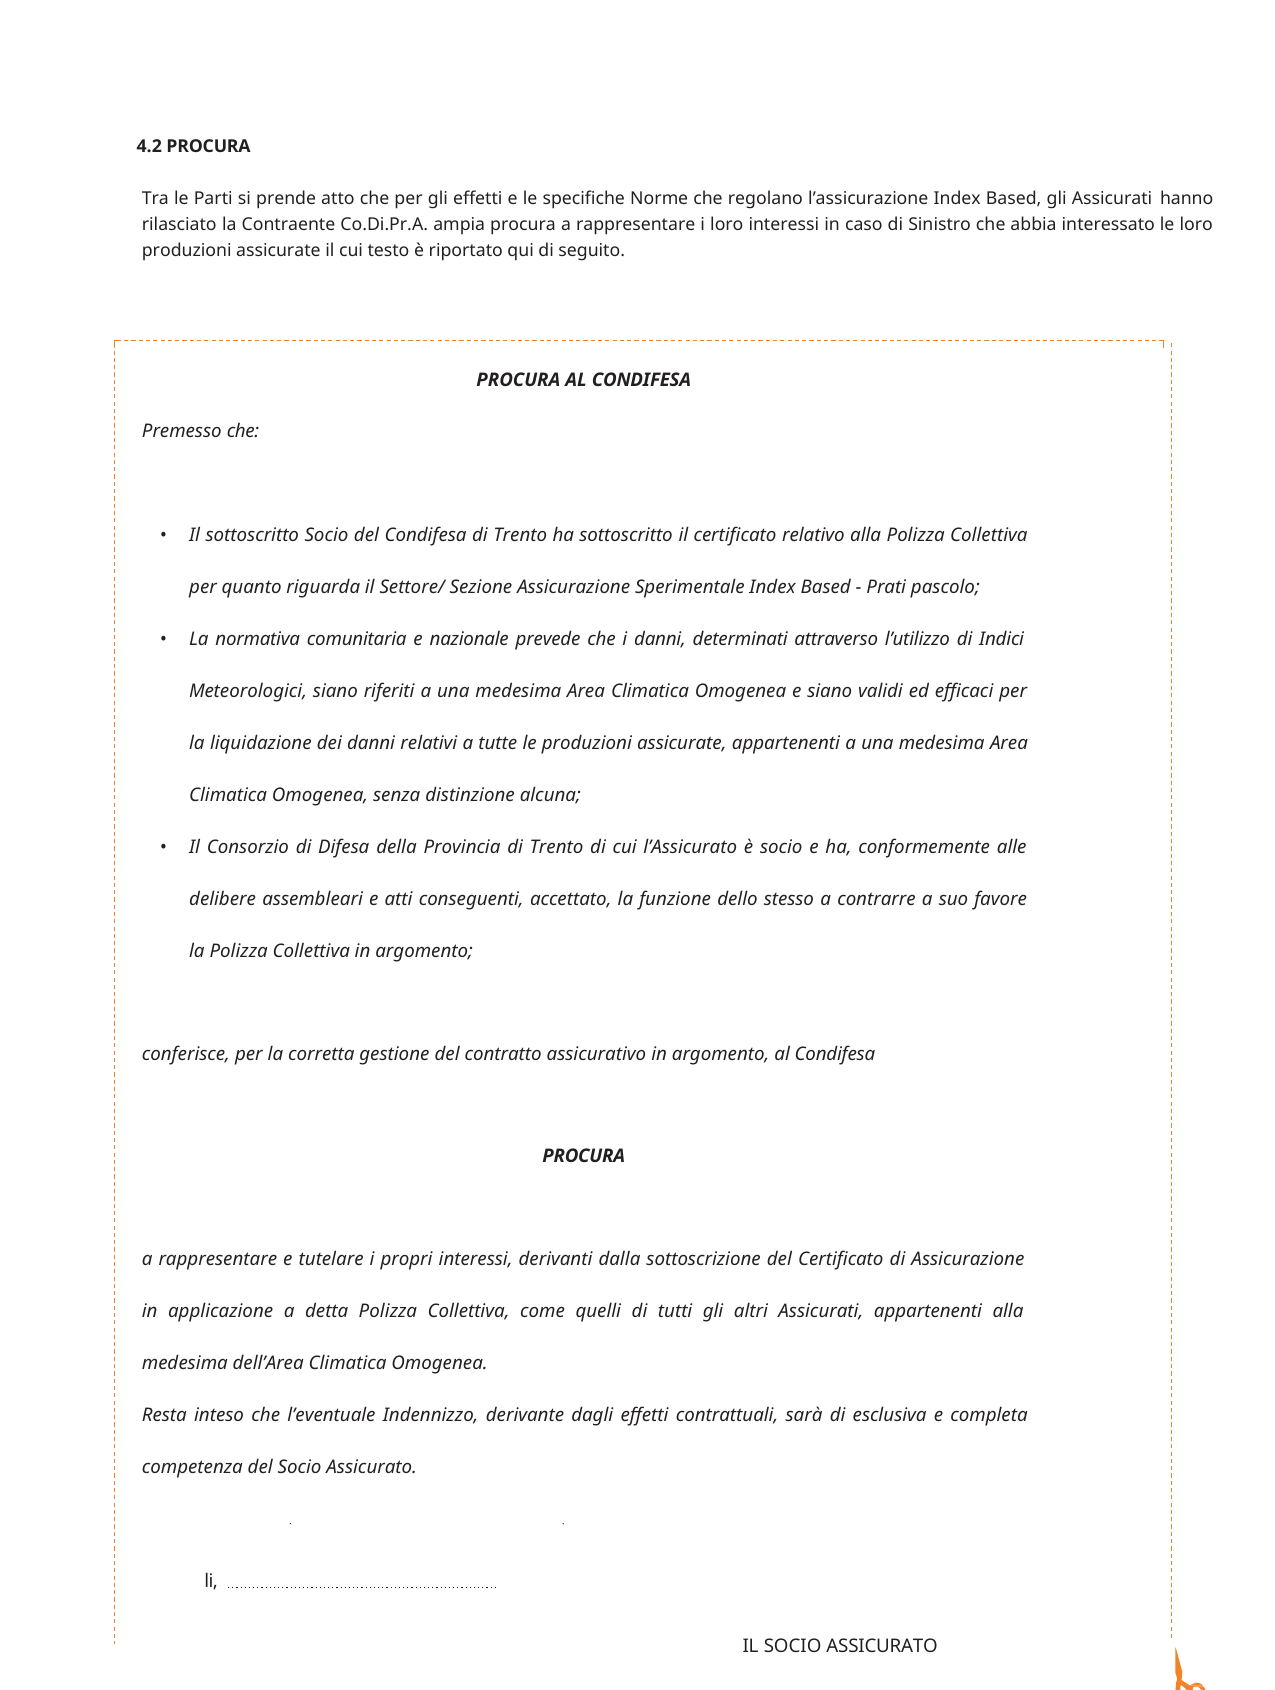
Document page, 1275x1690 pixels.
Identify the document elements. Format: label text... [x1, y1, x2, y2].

text Tra le Parti si prende atto che per gli effetti e le specifiche Norme che regolano l’assicurazione Index Based, gli Assicurati hanno rilasciato la Contraente Co.Di.Pr.A. ampia procura a rappresentare i loro interessi in caso di Sinistro che abbia interessato le loro produzioni assicurate il cui testo è riportato qui di seguito. [142, 186, 1213, 262]
subtitle 4.2 PROCURA [136, 134, 1212, 158]
text li, [204, 1568, 1212, 1593]
text Premesso che: [142, 417, 1212, 442]
list Il Consorzio di Difesa della Provincia di Trento di cui l’Assicurato è socio e ha, conformemente alle delibere assembleari e atti conseguenti, accettato, la funzione dello stesso a contrarre a suo favore la Polizza Collettiva in argomento; [159, 833, 1028, 962]
text PROCURA [417, 1143, 752, 1168]
list La normativa comunitaria e nazionale prevede che i danni, determinati attraverso l’utilizzo di Indici Meteorologici, siano riferiti a una medesima Area Climatica Omogenea e siano validi ed efficaci per la liquidazione dei danni relativi a tutte le produzioni assicurate, appartenenti a una medesima Area Climatica Omogenea, senza distinzione alcuna; [159, 625, 1028, 806]
list Il sottoscritto Socio del Condifesa di Trento ha sottoscritto il certificato relativo alla Polizza Collettiva per quanto riguarda il Settore/ Sezione Assicurazione Sperimentale Index Based - Prati pascolo; [159, 521, 1027, 598]
text conferisce, per la corretta gestione del contratto assicurativo in argomento, al Condifesa [142, 1040, 1212, 1066]
text a rappresentare e tutelare i propri interessi, derivanti dalla sottoscrizione del Certificato di Assicurazione in applicazione a detta Polizza Collettiva, come quelli di tutti gli altri Assicurati, appartenenti alla medesima dell’Area Climatica Omogenea. [142, 1246, 1028, 1375]
text PROCURA AL CONDIFESA [417, 366, 752, 392]
text IL SOCIO ASSICURATO [742, 1632, 1212, 1658]
text Resta inteso che l’eventuale Indennizzo, derivante dagli effetti contrattuali, sarà di esclusiva e completa competenza del Socio Assicurato. [142, 1401, 1027, 1479]
